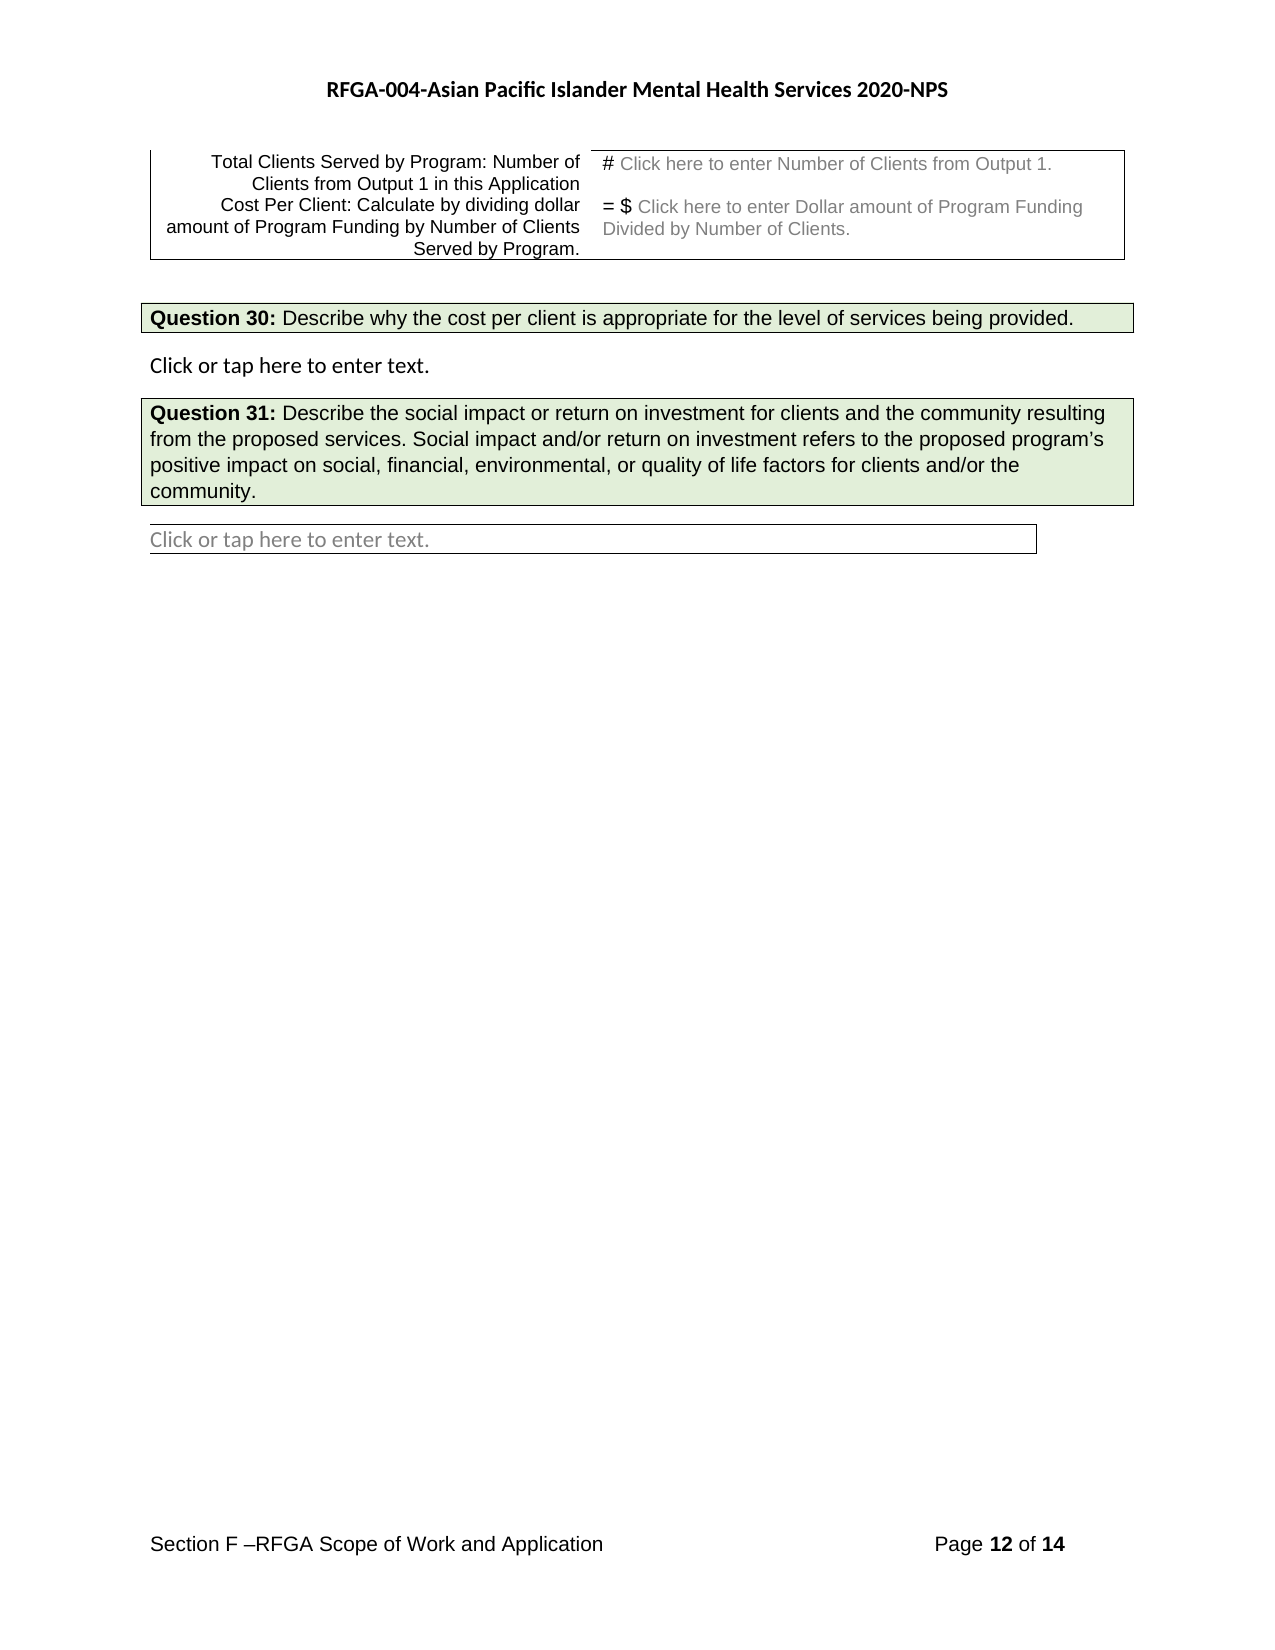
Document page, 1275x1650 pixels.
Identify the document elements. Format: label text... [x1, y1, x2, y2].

table_cell = $ [591, 194, 1124, 259]
table_cell Total Clients Served by Program: Number of Clients from Output 1 in this Application [151, 150, 591, 194]
text Question 30: Describe why the cost per client is appropriate for the level of services being provided. [142, 304, 1133, 332]
text Question 31: Describe the social impact or return on investment for clients and the community resulting from the proposed services. Social impact and/or return on investment refers to the proposed program’s positive impact on social, financial, environmental, or quality of life factors for clients and/or the community. [142, 399, 1133, 505]
table_cell # [591, 151, 1124, 194]
table_cell Cost Per Client: Calculate by dividing dollar amount of Program Funding by Number of Clients Served by Program. [151, 194, 591, 259]
